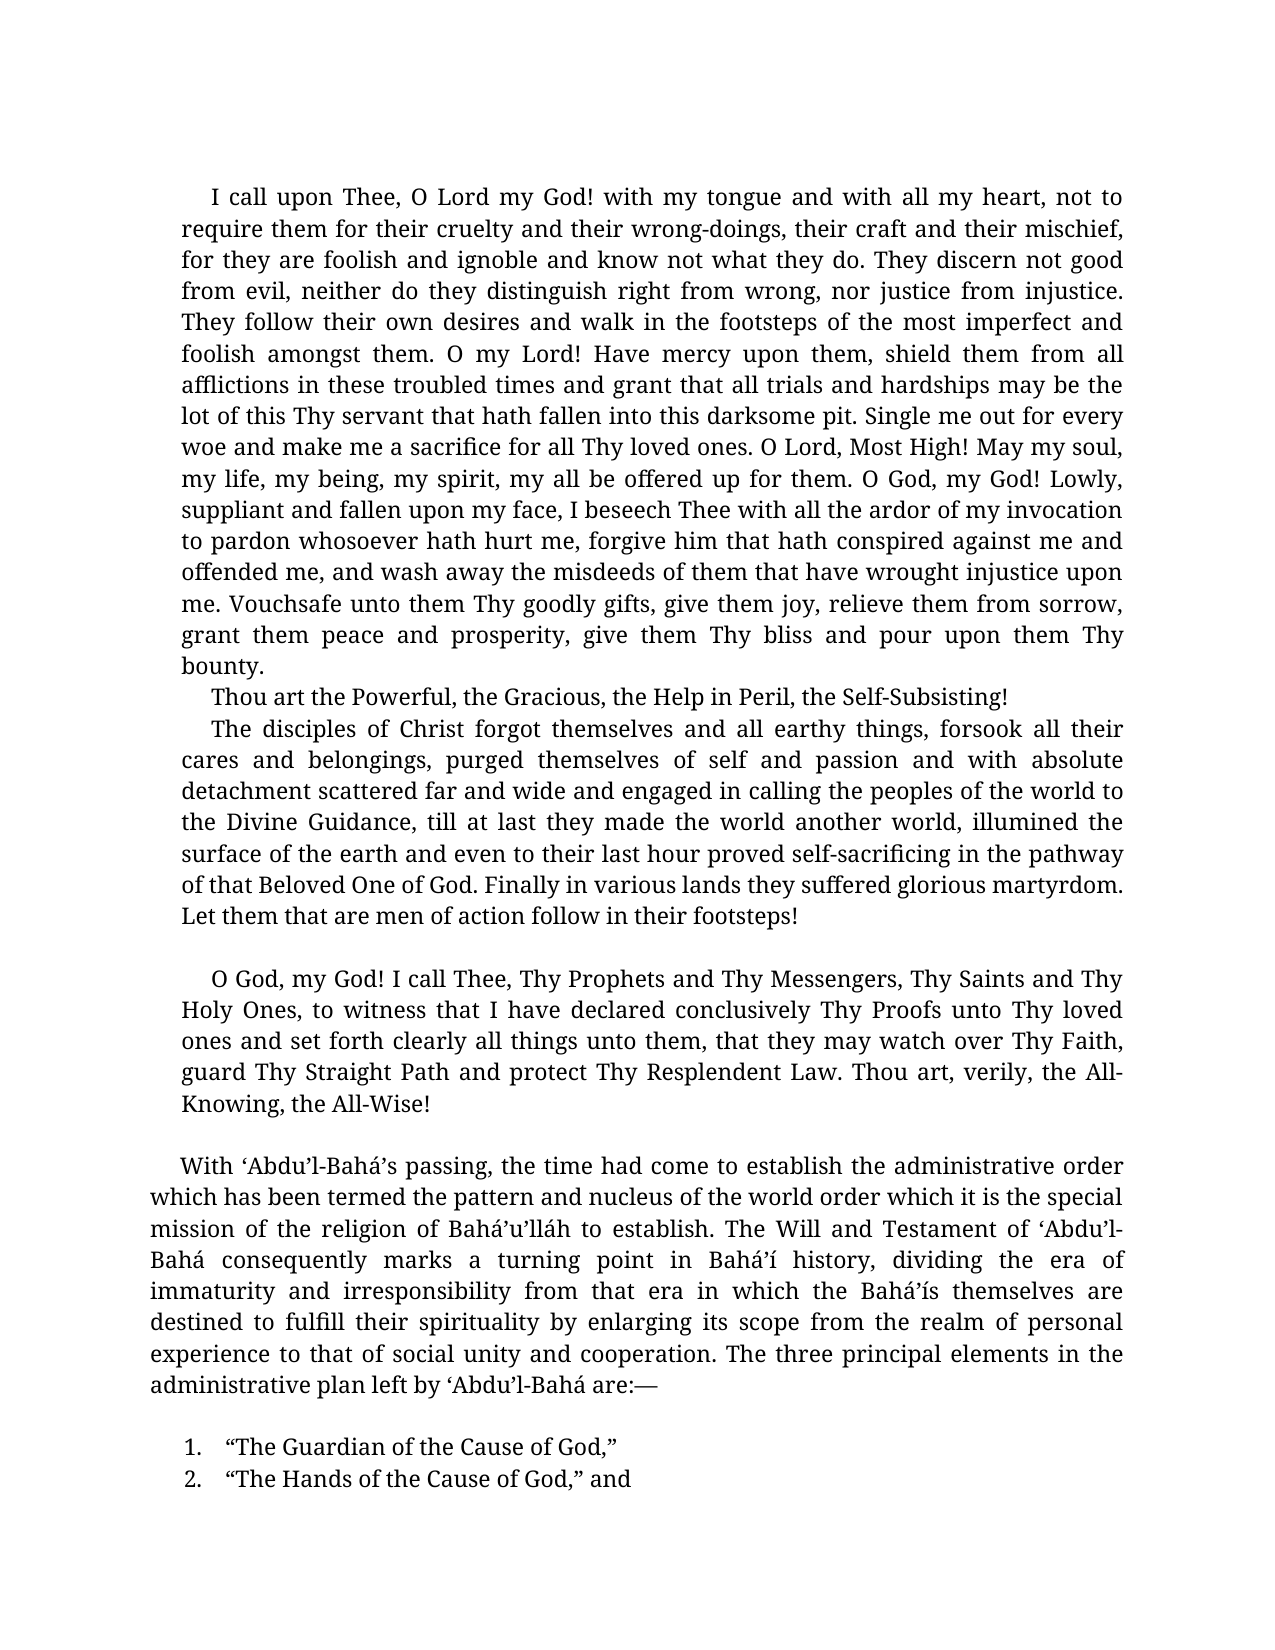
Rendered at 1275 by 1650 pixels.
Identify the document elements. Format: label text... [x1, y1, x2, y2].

text Thou art the Powerful, the Gracious, the Help in Peril, the Self-Subsisting! [181, 681, 1125, 712]
list “The Hands of the Cause of God,” and [202, 1462, 1125, 1494]
text I call upon Thee, O Lord my God! with my tongue and with all my heart, not to require them for their cruelty and their wrong-doings, their craft and their mischief, for they are foolish and ignoble and know not what they do. They discern not good from evil, neither do they distinguish right from wrong, nor justice from injustice. They follow their own desires and walk in the footsteps of the most imperfect and foolish amongst them. O my Lord! Have mercy upon them, shield them from all afflictions in these troubled times and grant that all trials and hardships may be the lot of this Thy servant that hath fallen into this darksome pit. Single me out for every woe and make me a sacrifice for all Thy loved ones. O Lord, Most High! May my soul, my life, my being, my spirit, my all be offered up for them. O God, my God! Lowly, suppliant and fallen upon my face, I beseech Thee with all the ardor of my invocation to pardon whosoever hath hurt me, forgive him that hath conspired against me and offended me, and wash away the misdeeds of them that have wrought injustice upon me. Vouchsafe unto them Thy goodly gifts, give them joy, relieve them from sorrow, grant them peace and prosperity, give them Thy bliss and pour upon them Thy bounty. [181, 181, 1125, 681]
text The disciples of Christ forgot themselves and all earthy things, forsook all their cares and belongings, purged themselves of self and passion and with absolute detachment scattered far and wide and engaged in calling the peoples of the world to the Divine Guidance, till at last they made the world another world, illumined the surface of the earth and even to their last hour proved self-sacrificing in the pathway of that Beloved One of God. Finally in various lands they suffered glorious martyrdom. Let them that are men of action follow in their footsteps! [181, 712, 1125, 931]
text With ‘Abdu’l-Bahá’s passing, the time had come to establish the administrative order which has been termed the pattern and nucleus of the world order which it is the special mission of the religion of Bahá’u’lláh to establish. The Will and Testament of ‘Abdu’l-Bahá consequently marks a turning point in Bahá’í history, dividing the era of immaturity and irresponsibility from that era in which the Bahá’ís themselves are destined to fulfill their spirituality by enlarging its scope from the realm of personal experience to that of social unity and cooperation. The three principal elements in the administrative plan left by ‘Abdu’l-Bahá are:— [150, 1150, 1125, 1400]
text O God, my God! I call Thee, Thy Prophets and Thy Messengers, Thy Saints and Thy Holy Ones, to witness that I have declared conclusively Thy Proofs unto Thy loved ones and set forth clearly all things unto them, that they may watch over Thy Faith, guard Thy Straight Path and protect Thy Resplendent Law. Thou art, verily, the All-Knowing, the All-Wise! [181, 962, 1125, 1119]
list “The Guardian of the Cause of God,” [202, 1431, 1125, 1462]
